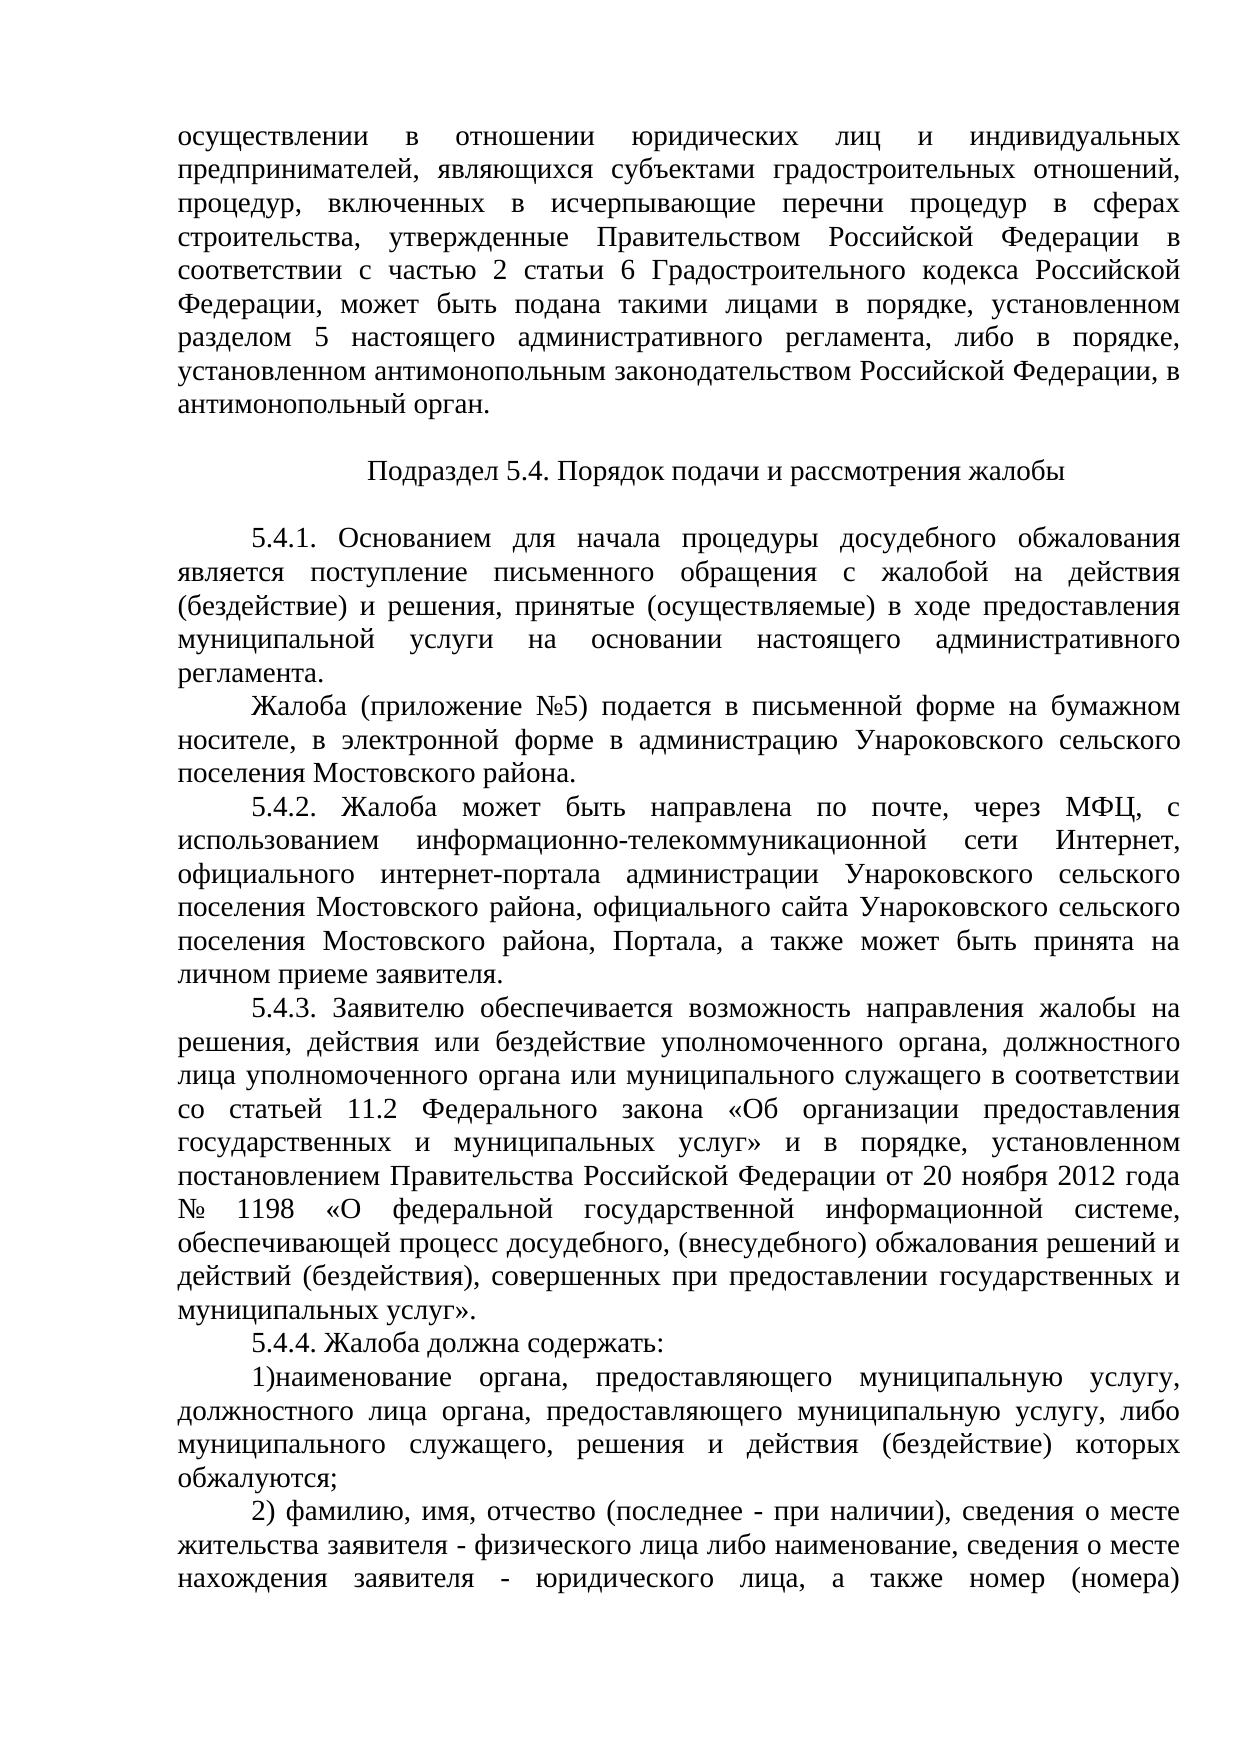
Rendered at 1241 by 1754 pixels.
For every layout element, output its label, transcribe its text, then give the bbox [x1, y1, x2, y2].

text Подраздел 5.4. Порядок подачи и рассмотрения жалобы [177, 453, 1181, 487]
text Жалоба (приложение №5) подается в письменной форме на бумажном носителе, в электронной форме в администрацию Унароковского сельского поселения Мостовского района. [177, 688, 1181, 789]
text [177, 1493, 1181, 1594]
text 5.4.4. Жалоба должна содержать: [177, 1326, 1181, 1359]
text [177, 118, 1181, 420]
text 1)наименование органа, предоставляющего муниципальную услугу, должностного лица органа, предоставляющего муниципальную услугу, либо муниципального служащего, решения и действия (бездействие) которых обжалуются; [177, 1359, 1181, 1493]
text 5.4.3. Заявителю обеспечивается возможность направления жалобы на решения, действия или бездействие уполномоченного органа, должностного лица уполномоченного органа или муниципального служащего в соответствии со статьей 11.2 Федерального закона «Об организации предоставления государственных и муниципальных услуг» и в порядке, установленном постановлением Правительства Российской Федерации от 20 ноября 2012 года № 1198 «О федеральной государственной информационной системе, обеспечивающей процесс досудебного, (внесудебного) обжалования решений и действий (бездействия), совершенных при предоставлении государственных и муниципальных услуг». [177, 990, 1181, 1326]
text 5.4.2. Жалоба может быть направлена по почте, через МФЦ, с использованием информационно-телекоммуникационной сети Интернет, официального интернет-портала администрации Унароковского сельского поселения Мостовского района, официального сайта Унароковского сельского поселения Мостовского района, Портала, а также может быть принята на личном приеме заявителя. [177, 789, 1181, 990]
text 5.4.1. Основанием для начала процедуры досудебного обжалования является поступление письменного обращения с жалобой на действия (бездействие) и решения, принятые (осуществляемые) в ходе предоставления муниципальной услуги на основании настоящего административного регламента. [177, 521, 1181, 688]
